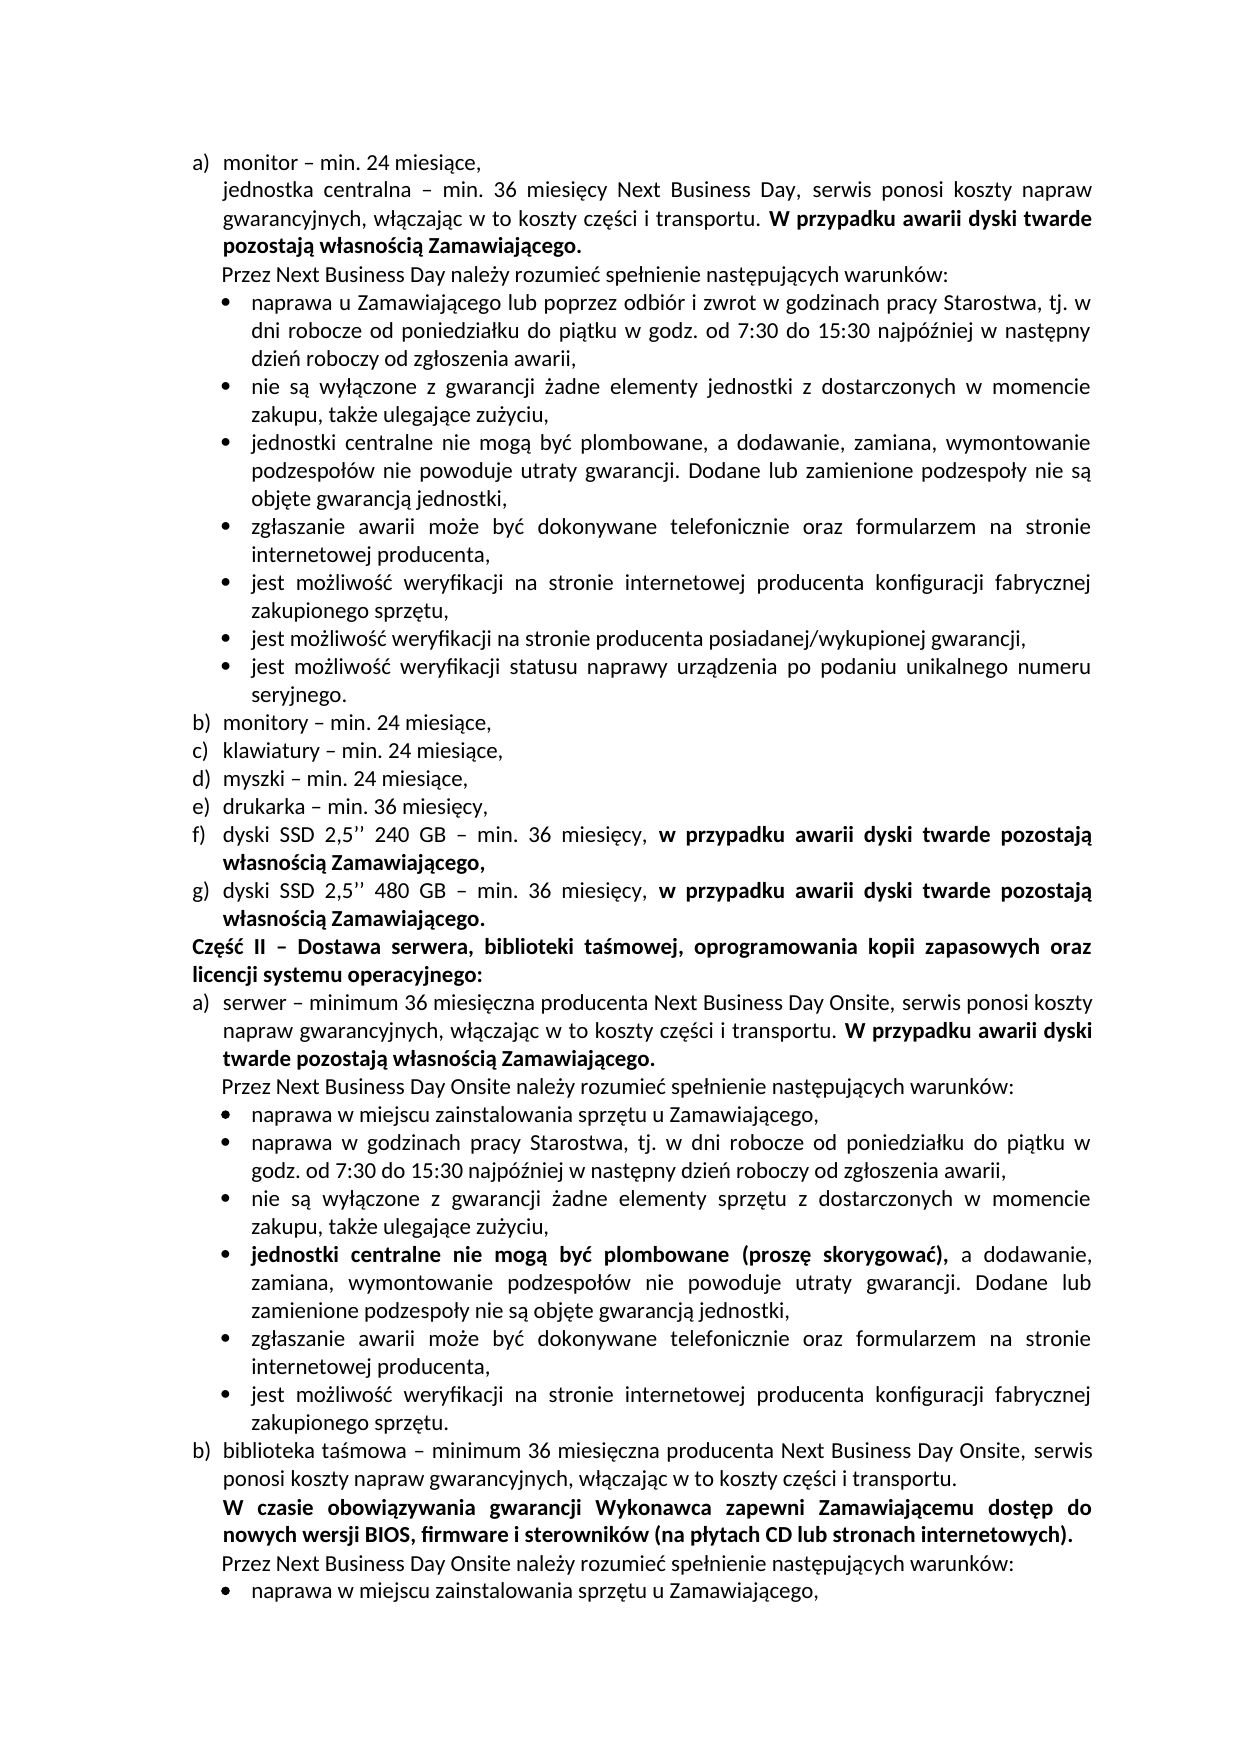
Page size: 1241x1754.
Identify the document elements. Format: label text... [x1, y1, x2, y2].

text Przez Next Business Day Onsite należy rozumieć spełnienie następujących warunków: [221, 1072, 1093, 1100]
list dyski SSD 2,5’’ 480 GB – min. 36 miesięcy, w przypadku awarii dyski twarde pozostają własnością Zamawiającego. [192, 876, 1093, 932]
list zgłaszanie awarii może być dokonywane telefonicznie oraz formularzem na stronie internetowej producenta, [222, 512, 1093, 568]
list jednostki centralne nie mogą być plombowane, a dodawanie, zamiana, wymontowanie podzespołów nie powoduje utraty gwarancji. Dodane lub zamienione podzespoły nie są objęte gwarancją jednostki, [222, 428, 1093, 512]
list klawiatury – min. 24 miesiące, [192, 736, 1093, 764]
list naprawa w miejscu zainstalowania sprzętu u Zamawiającego, [221, 1577, 1093, 1605]
list zgłaszanie awarii może być dokonywane telefonicznie oraz formularzem na stronie internetowej producenta, [221, 1324, 1093, 1381]
list jednostki centralne nie mogą być plombowane (proszę skorygować), a dodawanie, zamiana, wymontowanie podzespołów nie powoduje utraty gwarancji. Dodane lub zamienione podzespoły nie są objęte gwarancją jednostki, [221, 1240, 1093, 1324]
text Część II – Dostawa serwera, biblioteki taśmowej, oprogramowania kopii zapasowych oraz licencji systemu operacyjnego: [192, 932, 1093, 988]
list dyski SSD 2,5’’ 240 GB – min. 36 miesięcy, w przypadku awarii dyski twarde pozostają własnością Zamawiającego, [192, 820, 1093, 876]
list biblioteka taśmowa – minimum 36 miesięczna producenta Next Business Day Onsite, serwis ponosi koszty napraw gwarancyjnych, włączając w to koszty części i transportu. [192, 1437, 1093, 1493]
text Przez Next Business Day należy rozumieć spełnienie następujących warunków: [221, 260, 1093, 288]
list jest możliwość weryfikacji na stronie internetowej producenta konfiguracji fabrycznej zakupionego sprzętu. [221, 1381, 1093, 1437]
list drukarka – min. 36 miesięcy, [192, 792, 1093, 820]
list serwer – minimum 36 miesięczna producenta Next Business Day Onsite, serwis ponosi koszty napraw gwarancyjnych, włączając w to koszty części i transportu. W przypadku awarii dyski twarde pozostają własnością Zamawiającego. [192, 988, 1093, 1072]
list monitory – min. 24 miesiące, [192, 708, 1093, 736]
text jednostka centralna – min. 36 miesięcy Next Business Day, serwis ponosi koszty napraw gwarancyjnych, włączając w to koszty części i transportu. W przypadku awarii dyski twarde pozostają własnością Zamawiającego. [223, 176, 1093, 260]
text Przez Next Business Day Onsite należy rozumieć spełnienie następujących warunków: [221, 1549, 1093, 1577]
list jest możliwość weryfikacji na stronie producenta posiadanej/wykupionej gwarancji, [222, 624, 1093, 652]
list naprawa w miejscu zainstalowania sprzętu u Zamawiającego, [221, 1100, 1093, 1128]
list jest możliwość weryfikacji na stronie internetowej producenta konfiguracji fabrycznej zakupionego sprzętu, [222, 568, 1093, 624]
list naprawa u Zamawiającego lub poprzez odbiór i zwrot w godzinach pracy Starostwa, tj. w dni robocze od poniedziałku do piątku w godz. od 7:30 do 15:30 najpóźniej w następny dzień roboczy od zgłoszenia awarii, [222, 288, 1093, 372]
list jest możliwość weryfikacji statusu naprawy urządzenia po podaniu unikalnego numeru seryjnego. [222, 652, 1093, 708]
list naprawa w godzinach pracy Starostwa, tj. w dni robocze od poniedziałku do piątku w godz. od 7:30 do 15:30 najpóźniej w następny dzień roboczy od zgłoszenia awarii, [221, 1128, 1093, 1184]
list nie są wyłączone z gwarancji żadne elementy jednostki z dostarczonych w momencie zakupu, także ulegające zużyciu, [222, 372, 1093, 428]
list myszki – min. 24 miesiące, [192, 764, 1093, 792]
list nie są wyłączone z gwarancji żadne elementy sprzętu z dostarczonych w momencie zakupu, także ulegające zużyciu, [221, 1184, 1093, 1240]
list monitor – min. 24 miesiące, [192, 148, 1093, 176]
text W czasie obowiązywania gwarancji Wykonawca zapewni Zamawiającemu dostęp do nowych wersji BIOS, firmware i sterowników (na płytach CD lub stronach internetowych). [223, 1493, 1093, 1549]
